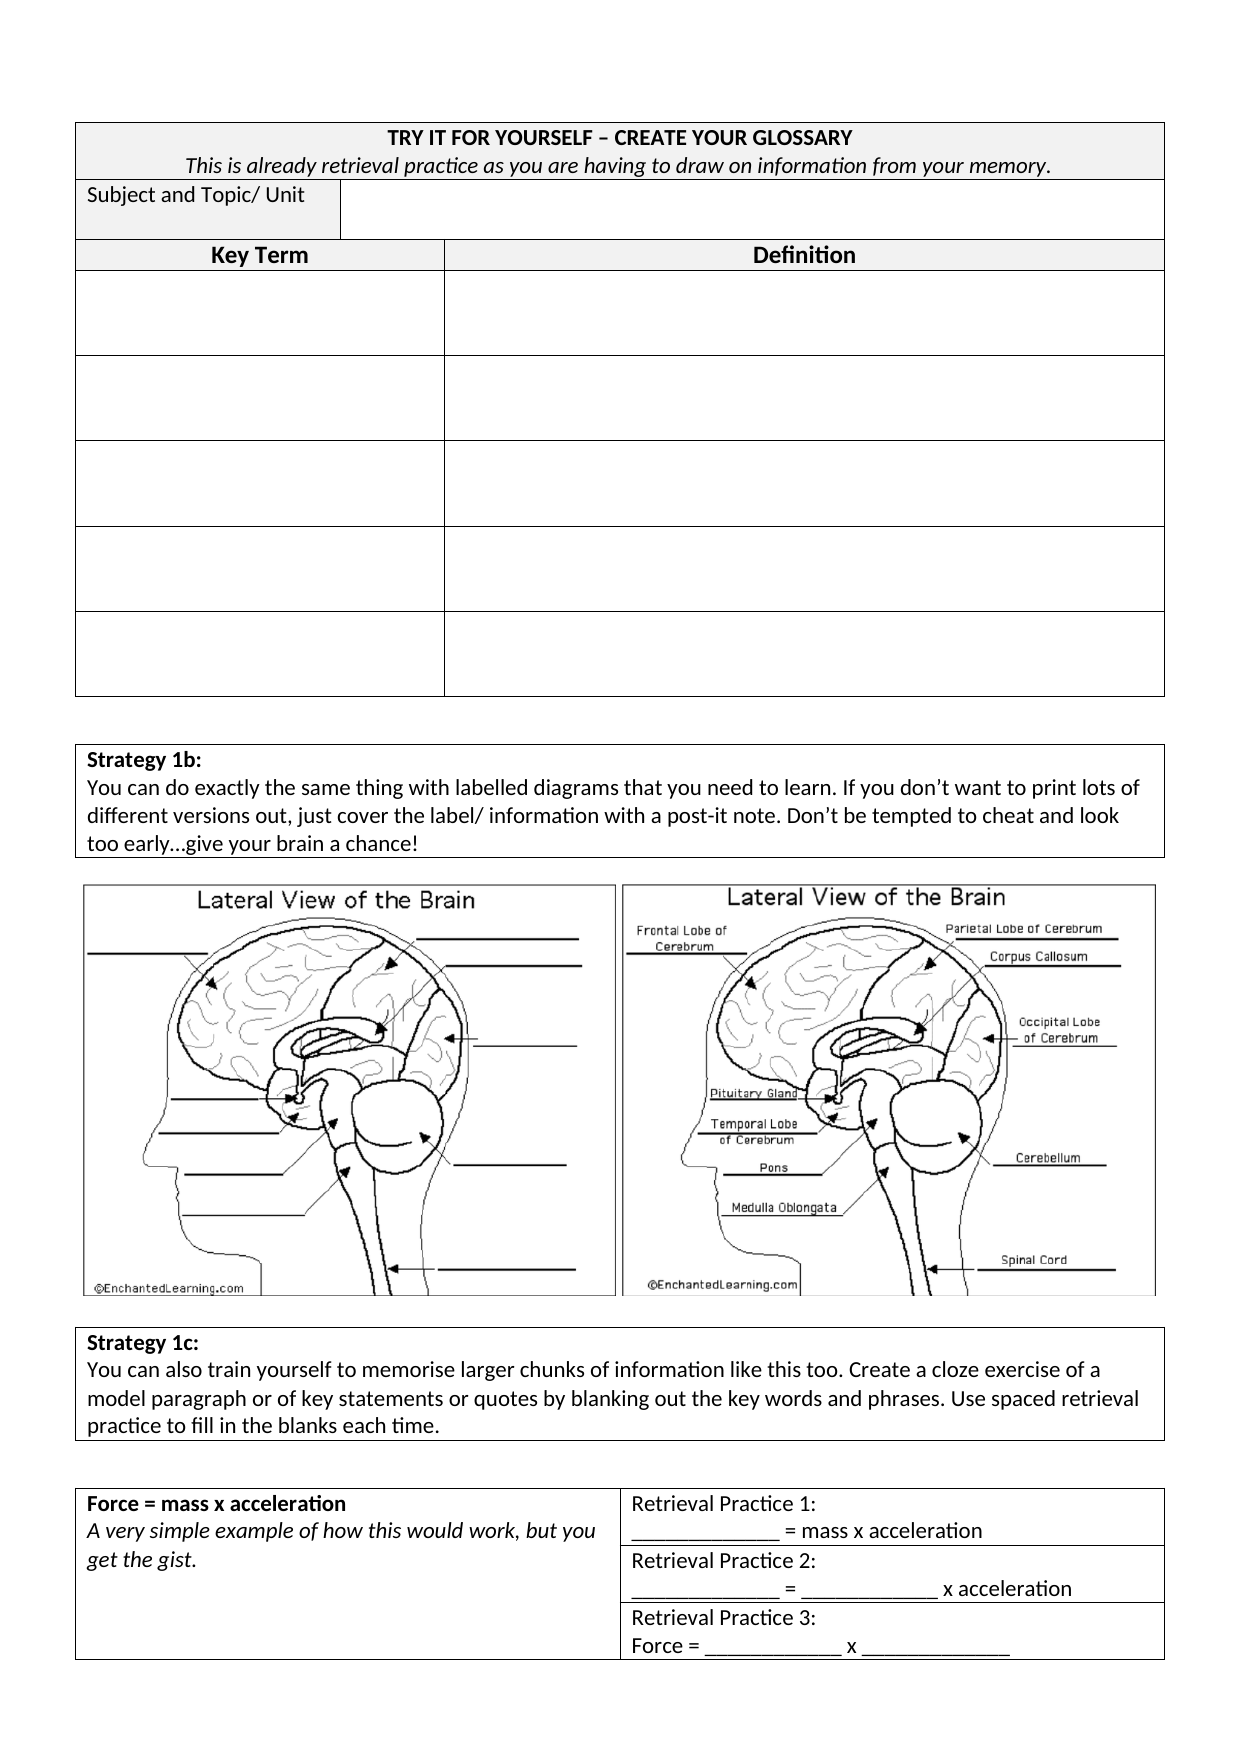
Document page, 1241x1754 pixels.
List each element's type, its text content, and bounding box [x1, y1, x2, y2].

table_cell [76, 612, 444, 696]
table_header Force = mass x acceleration A very simple example of how this would work, but you get the gist. [76, 1489, 620, 1659]
table_header Strategy 1c: You can also train yourself to memorise larger chunks of information like this too. Create a cloze exercise of a model paragraph or of key statements or quotes by blanking out the key words and phrases. Use spaced retrieval practice to fill in the blanks each time. [76, 1328, 1164, 1440]
table_cell [445, 356, 1164, 440]
table_cell [76, 271, 444, 355]
table_cell [445, 612, 1164, 696]
table_cell Subject and Topic/ Unit [76, 180, 340, 239]
table_cell [445, 527, 1164, 611]
table_header Retrieval Practice 1: _____________ = mass x acceleration [621, 1489, 1164, 1545]
table_cell Definition [445, 240, 1164, 270]
table_cell [445, 271, 1164, 355]
table_cell [341, 180, 1164, 239]
table_cell [445, 441, 1164, 526]
table_cell Key Term [76, 240, 444, 270]
table_cell [76, 356, 444, 440]
table_cell Retrieval Practice 2: _____________ = ____________ x acceleration [621, 1546, 1164, 1602]
table_header TRY IT FOR YOURSELF – CREATE YOUR GLOSSARY This is already retrieval practice as you are having to draw on information from your memory. [76, 123, 1164, 179]
table_cell Retrieval Practice 3: Force = ____________ x _____________ [621, 1603, 1164, 1659]
table_header Strategy 1b: You can do exactly the same thing with labelled diagrams that you need to learn. If you don’t want to print lots of different versions out, just cover the label/ information with a post-it note. Don’t be tempted to cheat and look too early…give your brain a chance! [76, 745, 1164, 857]
table_cell [76, 441, 444, 526]
table_cell [76, 527, 444, 611]
picture [74, 877, 1165, 1312]
